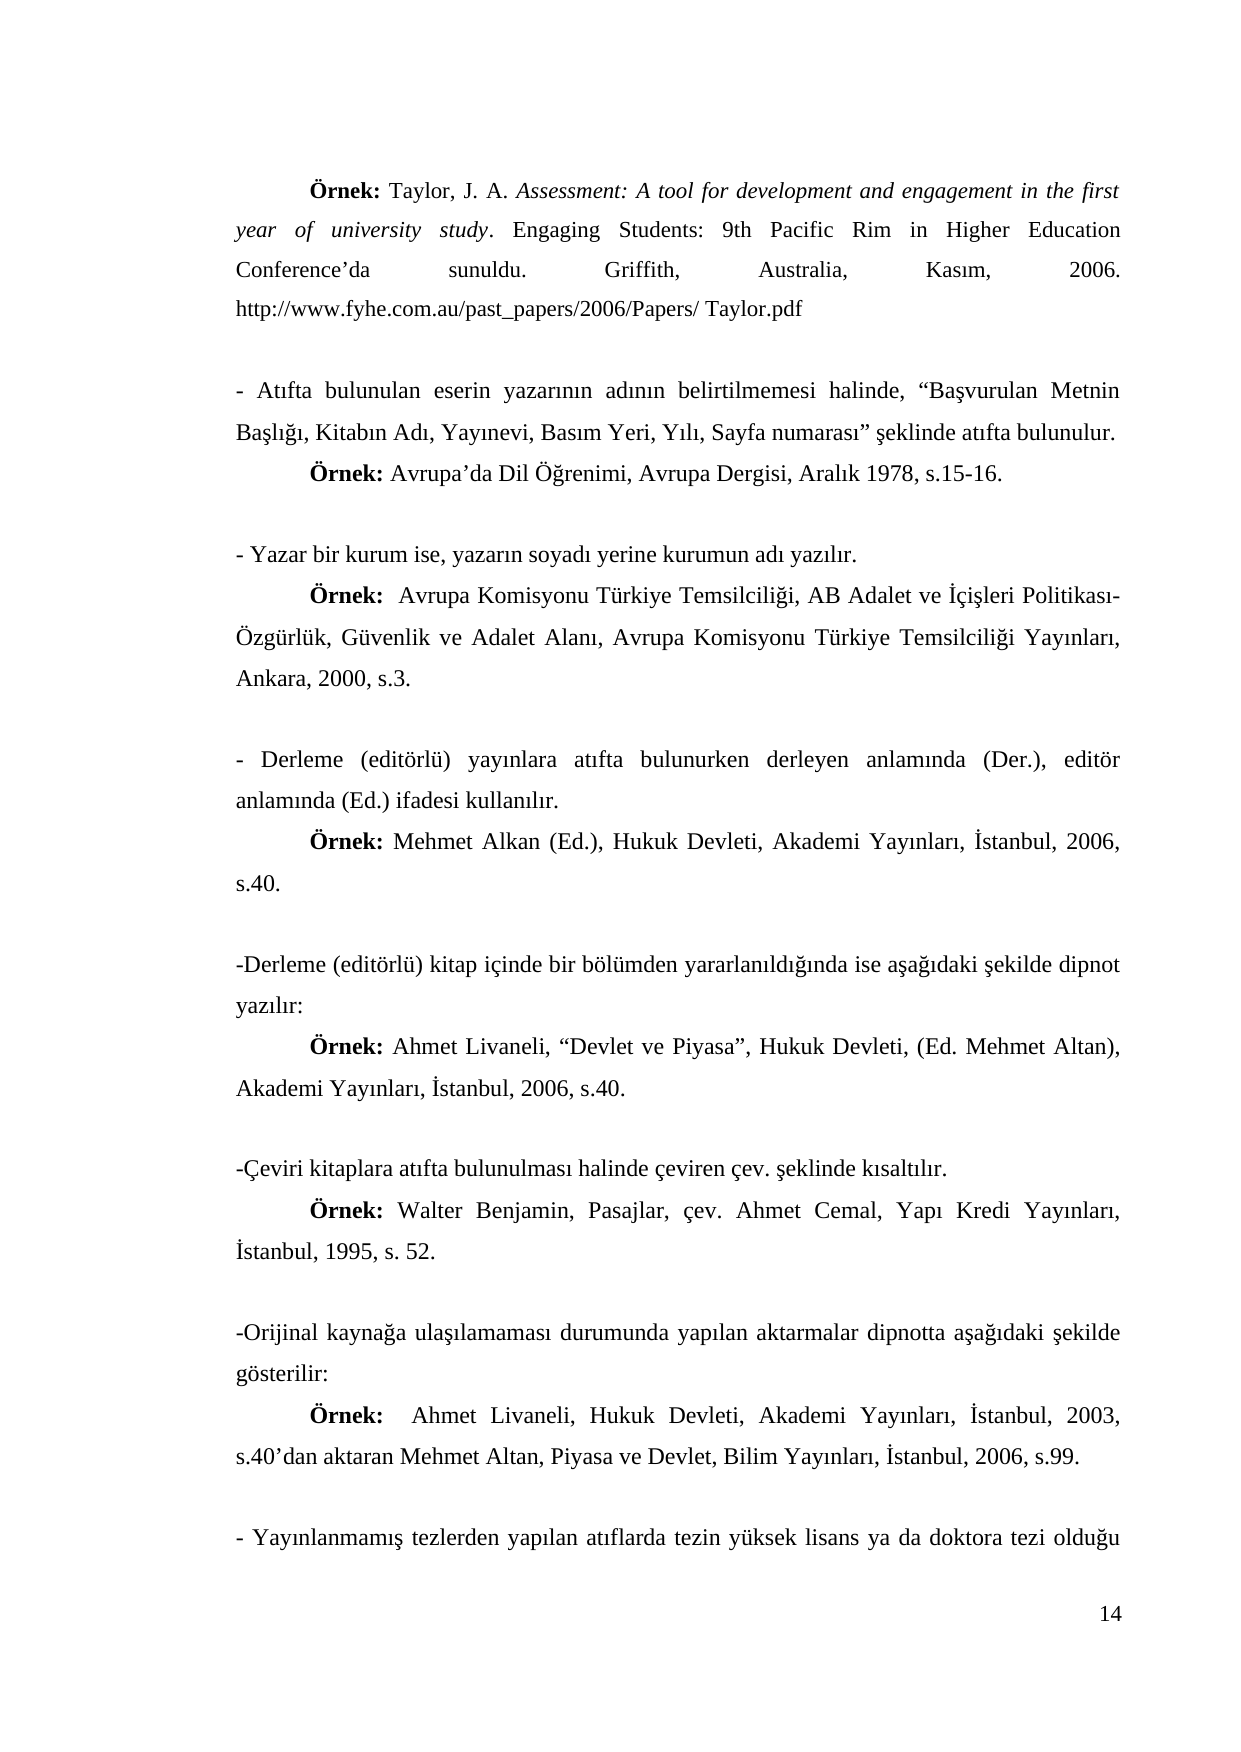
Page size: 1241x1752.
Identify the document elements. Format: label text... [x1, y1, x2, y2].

text Örnek: Avrupa’da Dil Öğrenimi, Avrupa Dergisi, Aralık 1978, s.15-16. [236, 459, 1122, 487]
text Örnek: Walter Benjamin, Pasajlar, çev. Ahmet Cemal, Yapı Kredi Yayınları, İstanbul, 1995, s. 52. [236, 1196, 1122, 1265]
text - Atıfta bulunulan eserin yazarının adının belirtilmemesi halinde, “Başvurulan Metnin Başlığı, Kitabın Adı, Yayınevi, Basım Yeri, Yılı, Sayfa numarası” şeklinde atıfta bulunulur. [236, 376, 1122, 445]
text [236, 1523, 1122, 1551]
text - Derleme (editörlü) yayınlara atıfta bulunurken derleyen anlamında (Der.), editör anlamında (Ed.) ifadesi kullanılır. [236, 745, 1122, 814]
text -Orijinal kaynağa ulaşılamaması durumunda yapılan aktarmalar dipnotta aşağıdaki şekilde gösterilir: [236, 1318, 1122, 1387]
text Örnek: Taylor, J. A. Assessment: A tool for development and engagement in the first year of university study. Engaging Students: 9th Pacific Rim in Higher Education Conference’da sunuldu. Griffith, Australia, Kasım, 2006. http://www.fyhe.com.au/past_papers/2006/Papers/ Taylor.pdf [236, 177, 1122, 322]
text Örnek: Mehmet Alkan (Ed.), Hukuk Devleti, Akademi Yayınları, İstanbul, 2006, s.40. [236, 827, 1122, 896]
text -Derleme (editörlü) kitap içinde bir bölümden yararlanıldığında ise aşağıdaki şekilde dipnot yazılır: [236, 949, 1122, 1018]
text - Yazar bir kurum ise, yazarın soyadı yerine kurumun adı yazılır. [236, 540, 1122, 567]
text Örnek: Avrupa Komisyonu Türkiye Temsilciliği, AB Adalet ve İçişleri Politikası-Özgürlük, Güvenlik ve Adalet Alanı, Avrupa Komisyonu Türkiye Temsilciliği Yayınları, Ankara, 2000, s.3. [236, 581, 1122, 691]
text Örnek: Ahmet Livaneli, Hukuk Devleti, Akademi Yayınları, İstanbul, 2003, s.40’dan aktaran Mehmet Altan, Piyasa ve Devlet, Bilim Yayınları, İstanbul, 2006, s.99. [236, 1401, 1122, 1470]
text Örnek: Ahmet Livaneli, “Devlet ve Piyasa”, Hukuk Devleti, (Ed. Mehmet Altan), Akademi Yayınları, İstanbul, 2006, s.40. [236, 1032, 1122, 1101]
text -Çeviri kitaplara atıfta bulunulması halinde çeviren çev. şeklinde kısaltılır. [236, 1154, 1122, 1182]
